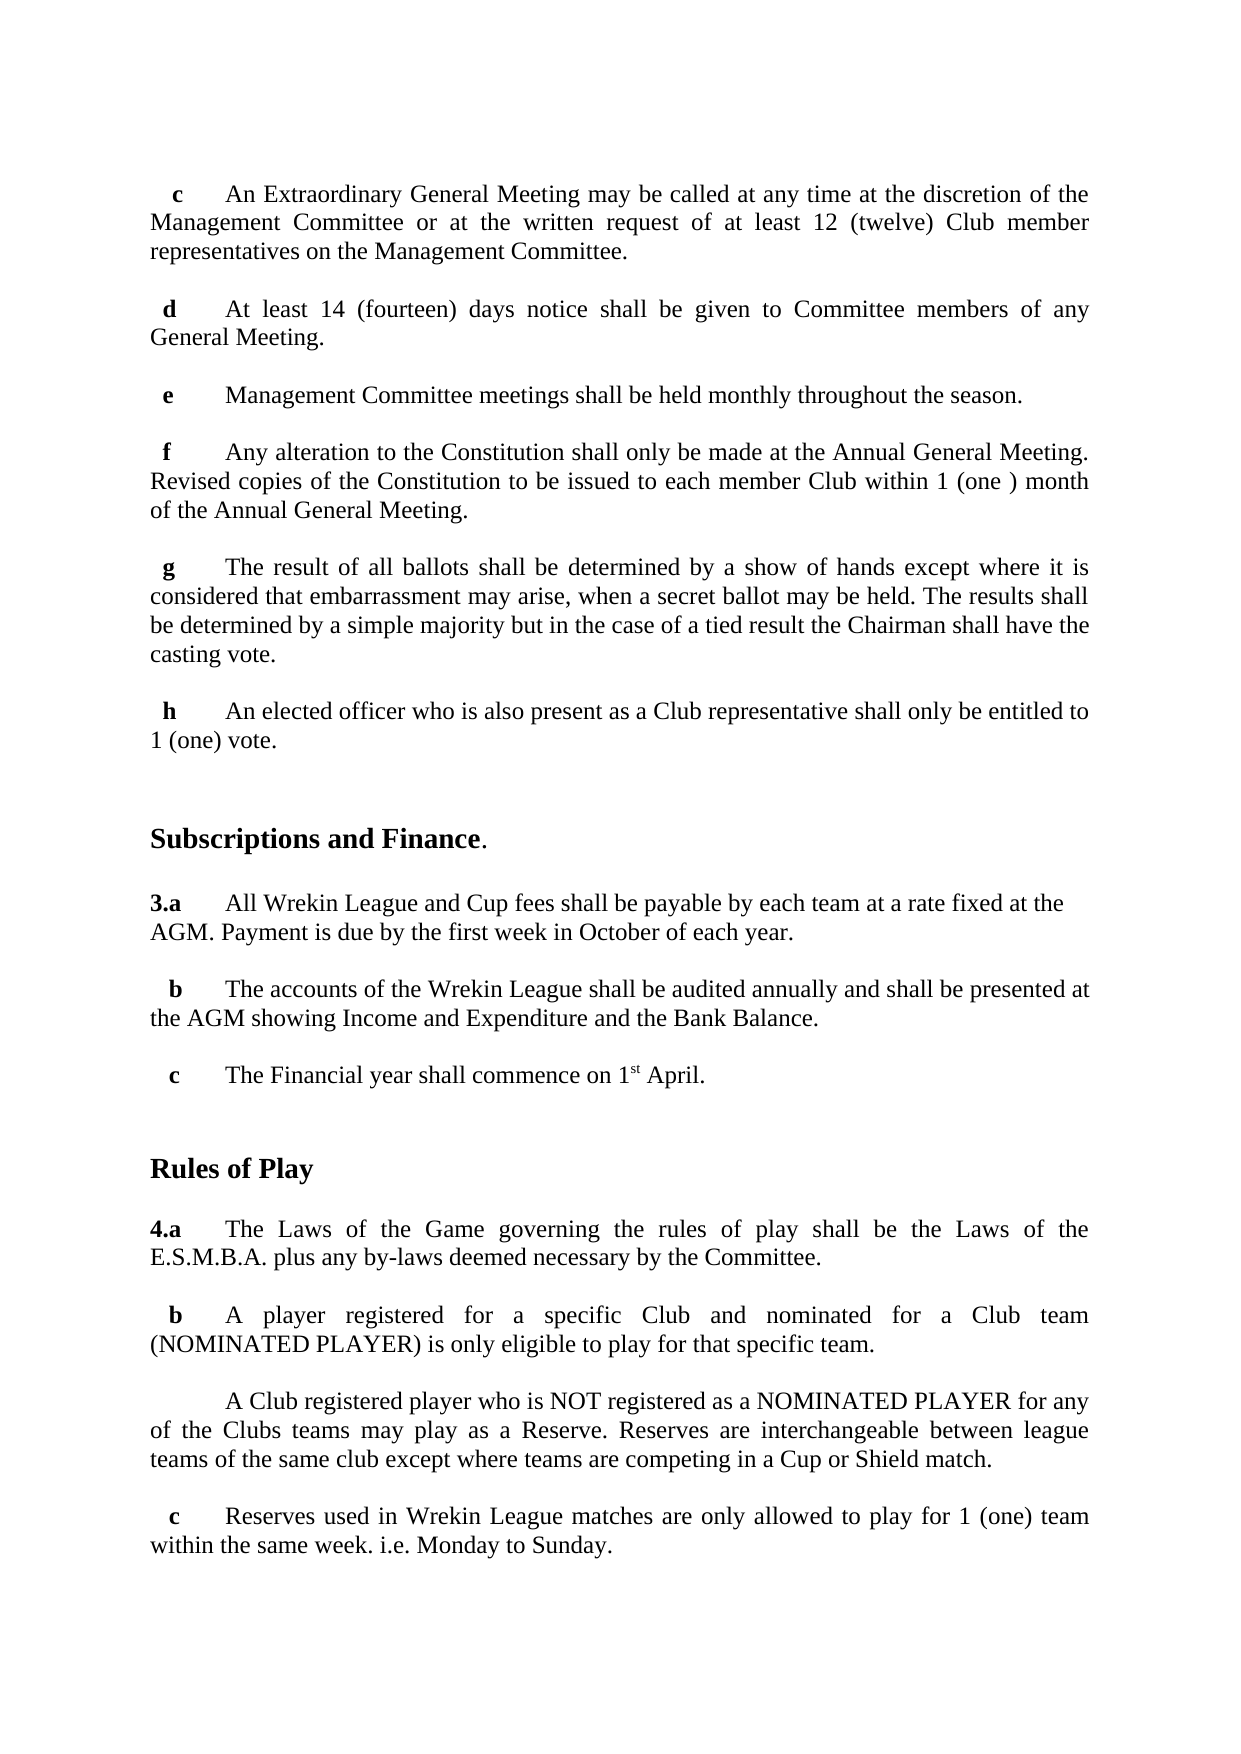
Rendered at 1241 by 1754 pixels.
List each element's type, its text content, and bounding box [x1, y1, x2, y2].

text c An Extraordinary General Meeting may be called at any time at the discretion of the Management Committee or at the written request of at least 12 (twelve) Club member representatives on the Management Committee. [150, 179, 1090, 265]
text e Management Committee meetings shall be held monthly throughout the season. [150, 380, 1090, 409]
text f Any alteration to the Constitution shall only be made at the Annual General Meeting. Revised copies of the Constitution to be issued to each member Club within 1 (one ) month of the Annual General Meeting. [150, 437, 1090, 524]
text Rules of Play [150, 1151, 1090, 1185]
text 3.a All Wrekin League and Cup fees shall be payable by each team at a rate fixed at the AGM. Payment is due by the first week in October of each year. [150, 888, 1090, 945]
text d At least 14 (fourteen) days notice shall be given to Committee members of any General Meeting. [150, 294, 1090, 351]
text g The result of all ballots shall be determined by a show of hands except where it is considered that embarrassment may arise, when a secret ballot may be held. The results shall be determined by a simple majority but in the case of a tied result the Chairman shall have the casting vote. [150, 552, 1090, 667]
text b A player registered for a specific Club and nominated for a Club team (NOMINATED PLAYER) is only eligible to play for that specific team. [150, 1300, 1090, 1357]
text c Reserves used in Wrekin League matches are only allowed to play for 1 (one) team within the same week. i.e. Monday to Sunday. [150, 1501, 1090, 1559]
text A Club registered player who is NOT registered as a NOMINATED PLAYER for any of the Clubs teams may play as a Reserve. Reserves are interchangeable between league teams of the same club except where teams are competing in a Cup or Shield match. [150, 1386, 1090, 1472]
text Subscriptions and Finance. [150, 821, 1090, 854]
text c The Financial year shall commence on 1st April. [150, 1060, 1090, 1089]
text 4.a The Laws of the Game governing the rules of play shall be the Laws of the E.S.M.B.A. plus any by-laws deemed necessary by the Committee. [150, 1214, 1090, 1271]
text b The accounts of the Wrekin League shall be audited annually and shall be presented at the AGM showing Income and Expenditure and the Bank Balance. [150, 974, 1090, 1032]
text h An elected officer who is also present as a Club representative shall only be entitled to 1 (one) vote. [150, 696, 1090, 754]
